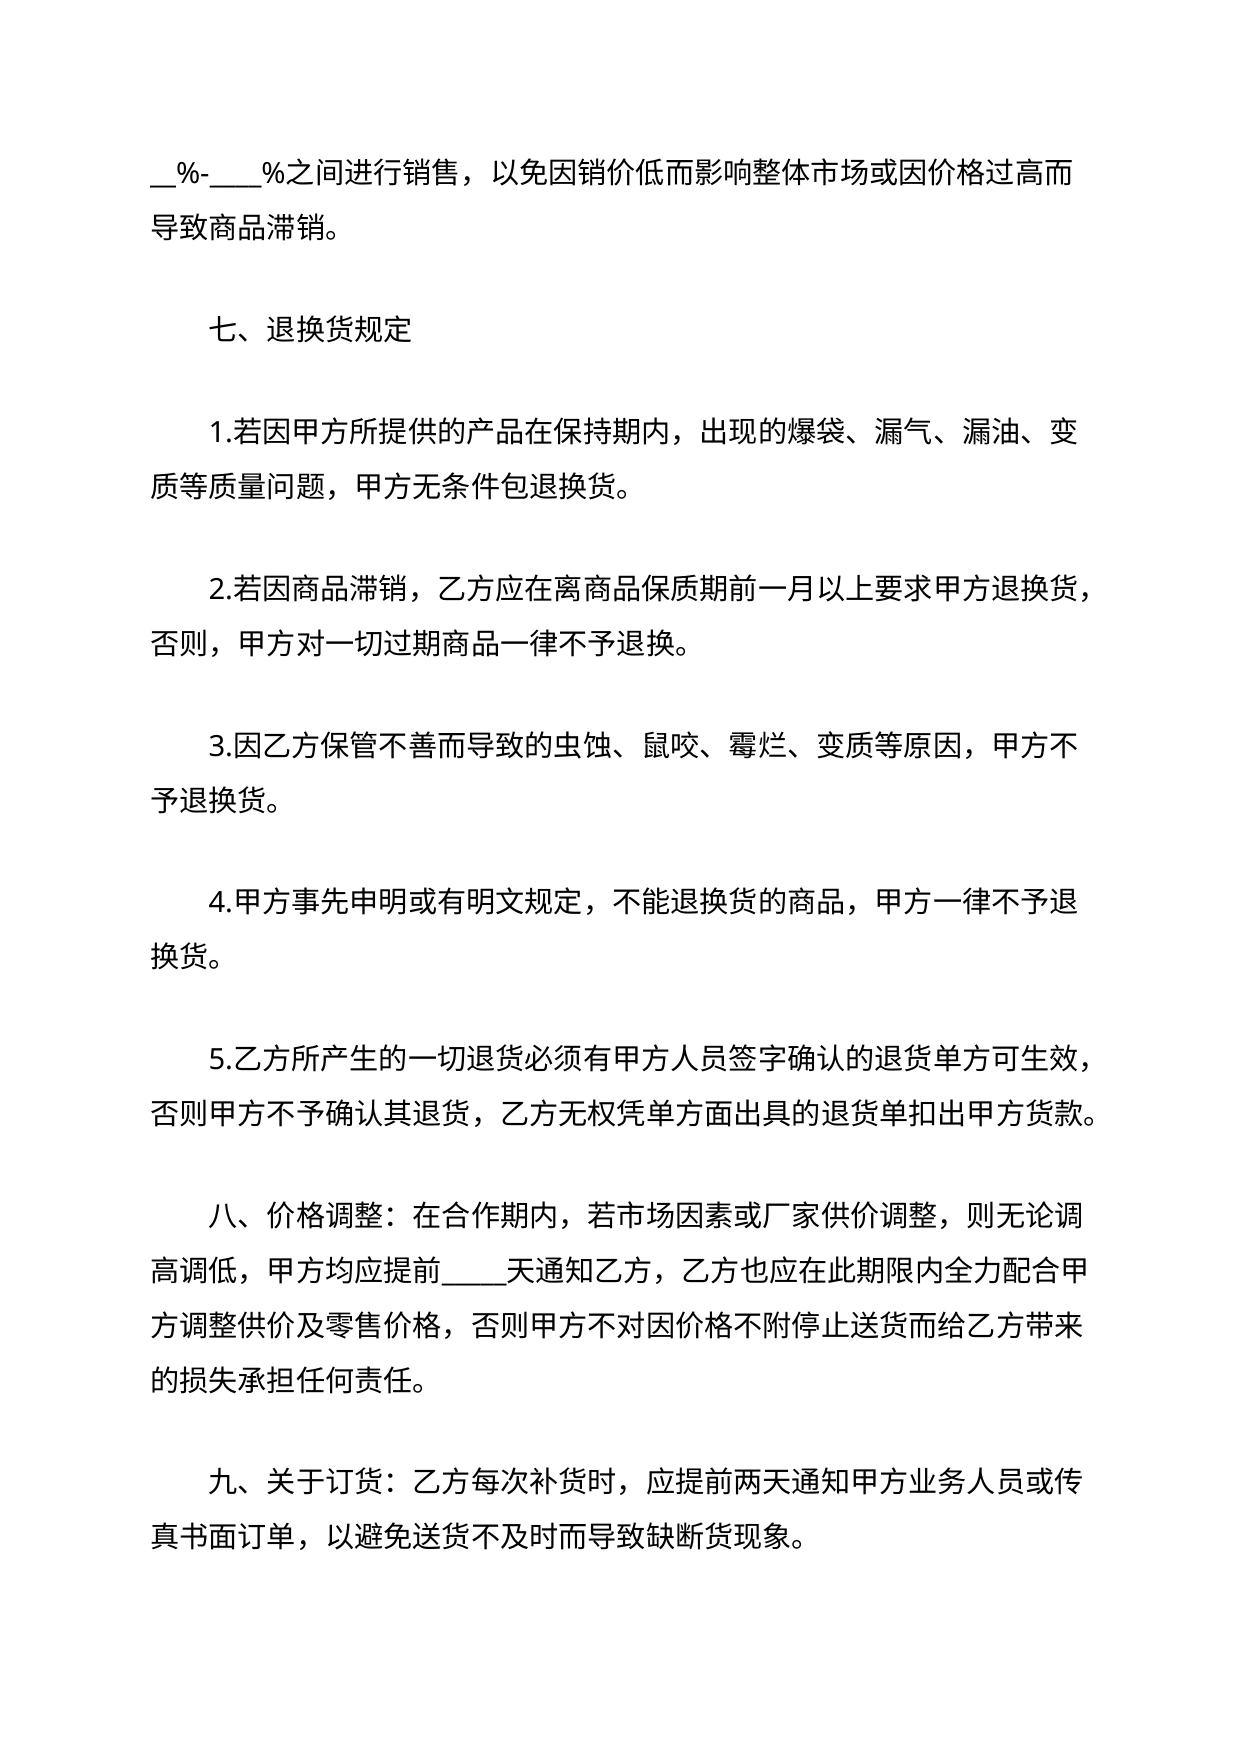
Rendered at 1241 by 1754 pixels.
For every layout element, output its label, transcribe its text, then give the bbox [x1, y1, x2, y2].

text 七、退换货规定 [150, 307, 1090, 349]
text 八、价格调整：在合作期内，若市场因素或厂家供价调整，则无论调高调低，甲方均应提前_____天通知乙方，乙方也应在此期限内全力配合甲方调整供价及零售价格，否则甲方不对因价格不附停止送货而给乙方带来的损失承担任何责任。 [150, 1192, 1090, 1399]
text 3.因乙方保管不善而导致的虫蚀、鼠咬、霉烂、变质等原因，甲方不予退换货。 [150, 722, 1090, 819]
text 4.甲方事先申明或有明文规定，不能退换货的商品，甲方一律不予退换货。 [150, 879, 1090, 976]
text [150, 150, 1090, 247]
text 5.乙方所产生的一切退货必须有甲方人员签字确认的退货单方可生效，否则甲方不予确认其退货，乙方无权凭单方面出具的退货单扣出甲方货款。 [150, 1036, 1090, 1133]
text 1.若因甲方所提供的产品在保持期内，出现的爆袋、漏气、漏油、变质等质量问题，甲方无条件包退换货。 [150, 408, 1090, 506]
text 2.若因商品滞销，乙方应在离商品保质期前一月以上要求甲方退换货，否则，甲方对一切过期商品一律不予退换。 [150, 565, 1090, 663]
text 九、关于订货：乙方每次补货时，应提前两天通知甲方业务人员或传真书面订单，以避免送货不及时而导致缺断货现象。 [150, 1459, 1090, 1556]
